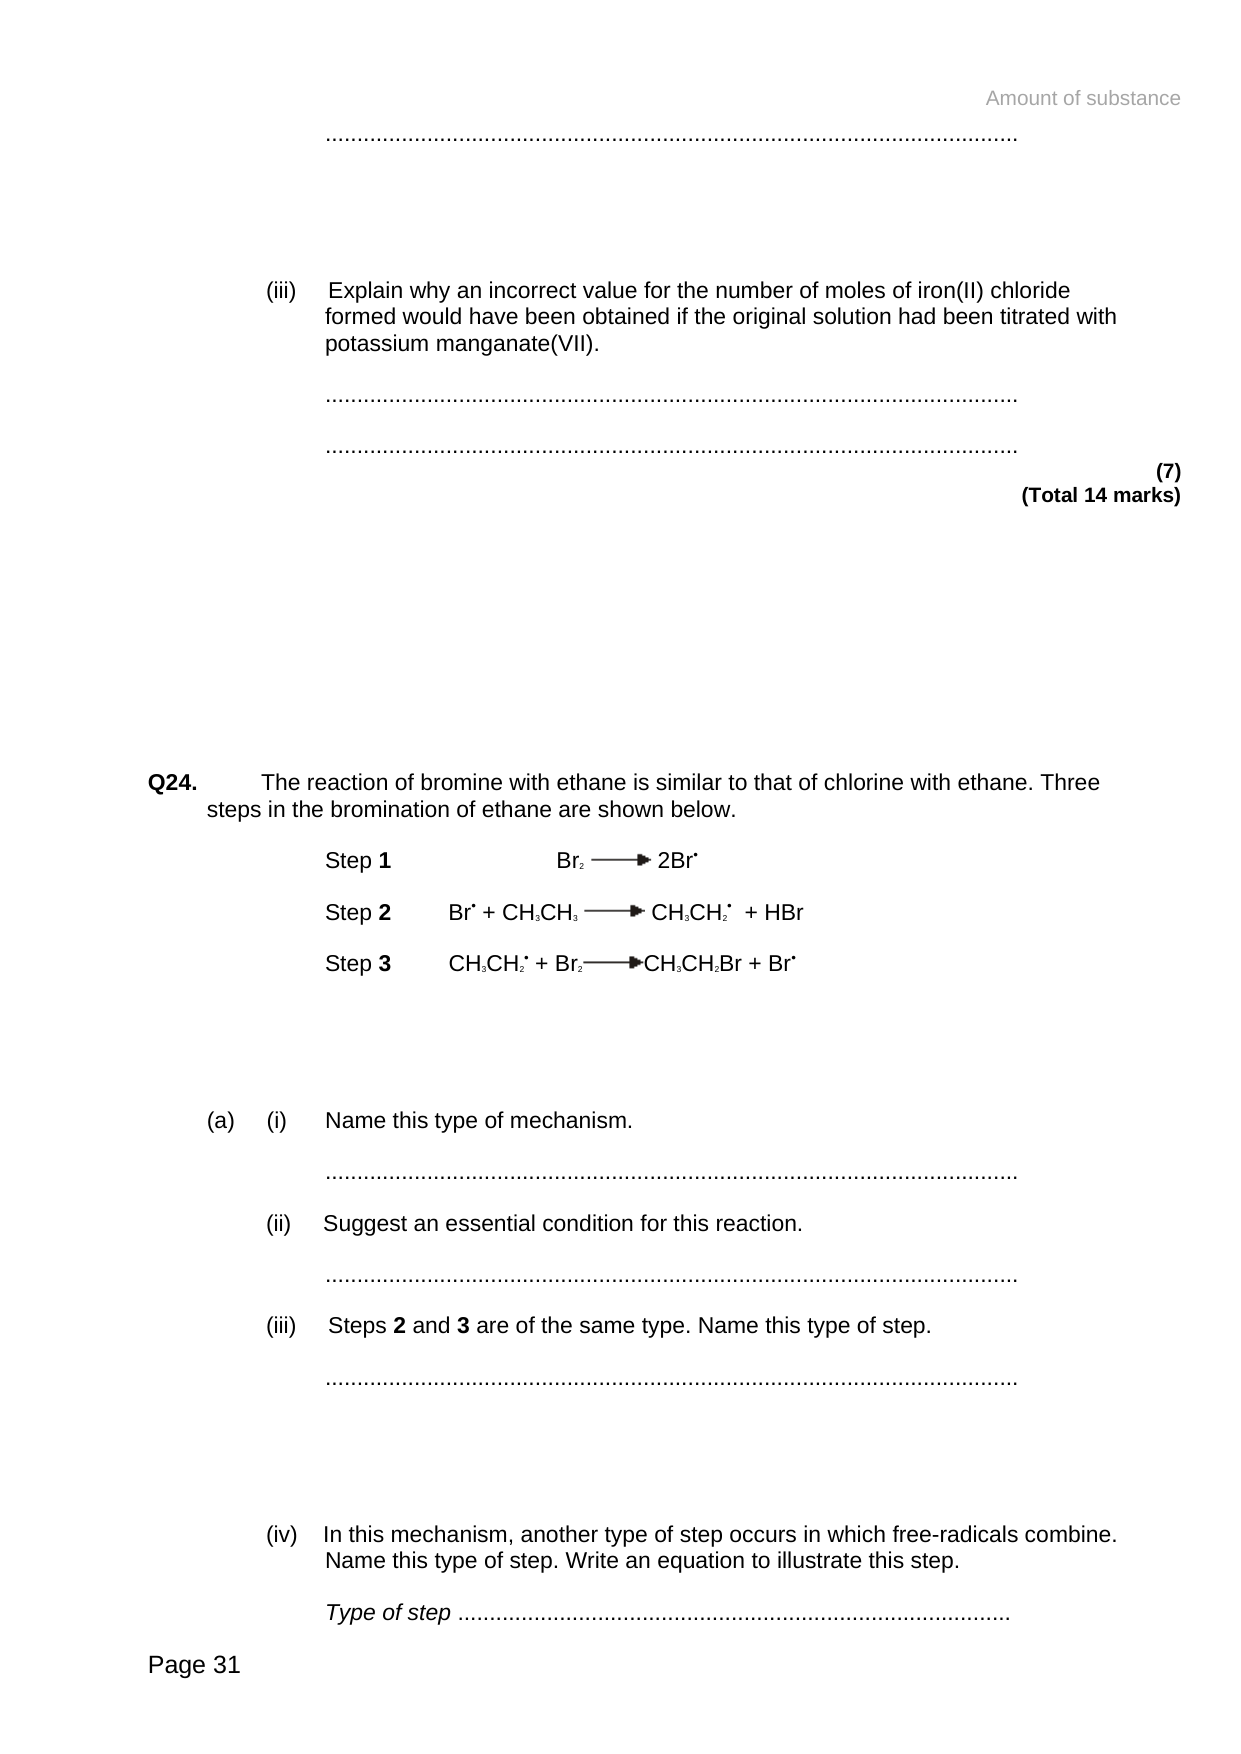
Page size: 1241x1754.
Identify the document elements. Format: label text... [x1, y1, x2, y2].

text ............................................................................................................. [325, 381, 1122, 407]
text Type of step ....................................................................................... [325, 1598, 1122, 1625]
text Q24. The reaction of bromine with ethane is similar to that of chlorine with ethane. Three steps in the bromination of ethane are shown below. [148, 769, 1122, 822]
text ............................................................................................................. [325, 432, 1122, 459]
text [325, 120, 1122, 146]
text (iii) Explain why an incorrect value for the number of moles of iron(II) chloride formed would have been obtained if the original solution had been titrated with potassium manganate(VII). [266, 277, 1122, 356]
text ............................................................................................................. [325, 1158, 1122, 1184]
text (iv) In this mechanism, another type of step occurs in which free-radicals combine. Name this type of step. Write an equation to illustrate this step. [266, 1521, 1122, 1573]
text Step 2 Br• + CH3CH3 CH3CH2• + HBr [325, 898, 1122, 925]
text (iii) Steps 2 and 3 are of the same type. Name this type of step. [266, 1312, 1122, 1339]
text ............................................................................................................. [325, 1261, 1122, 1287]
text Step 3 CH3CH2• + Br2CH3CH2Br + Br• [325, 950, 1122, 976]
text ............................................................................................................. [325, 1364, 1122, 1390]
picture [583, 899, 645, 920]
text (ii) Suggest an essential condition for this reaction. [266, 1209, 1122, 1236]
picture [582, 951, 644, 972]
text (a) (i) Name this type of mechanism. [207, 1107, 1122, 1133]
text Step 1 Br2 2Br• [325, 847, 1122, 873]
text (7) [148, 459, 1181, 483]
picture [590, 848, 652, 869]
text (Total 14 marks) [148, 483, 1181, 507]
